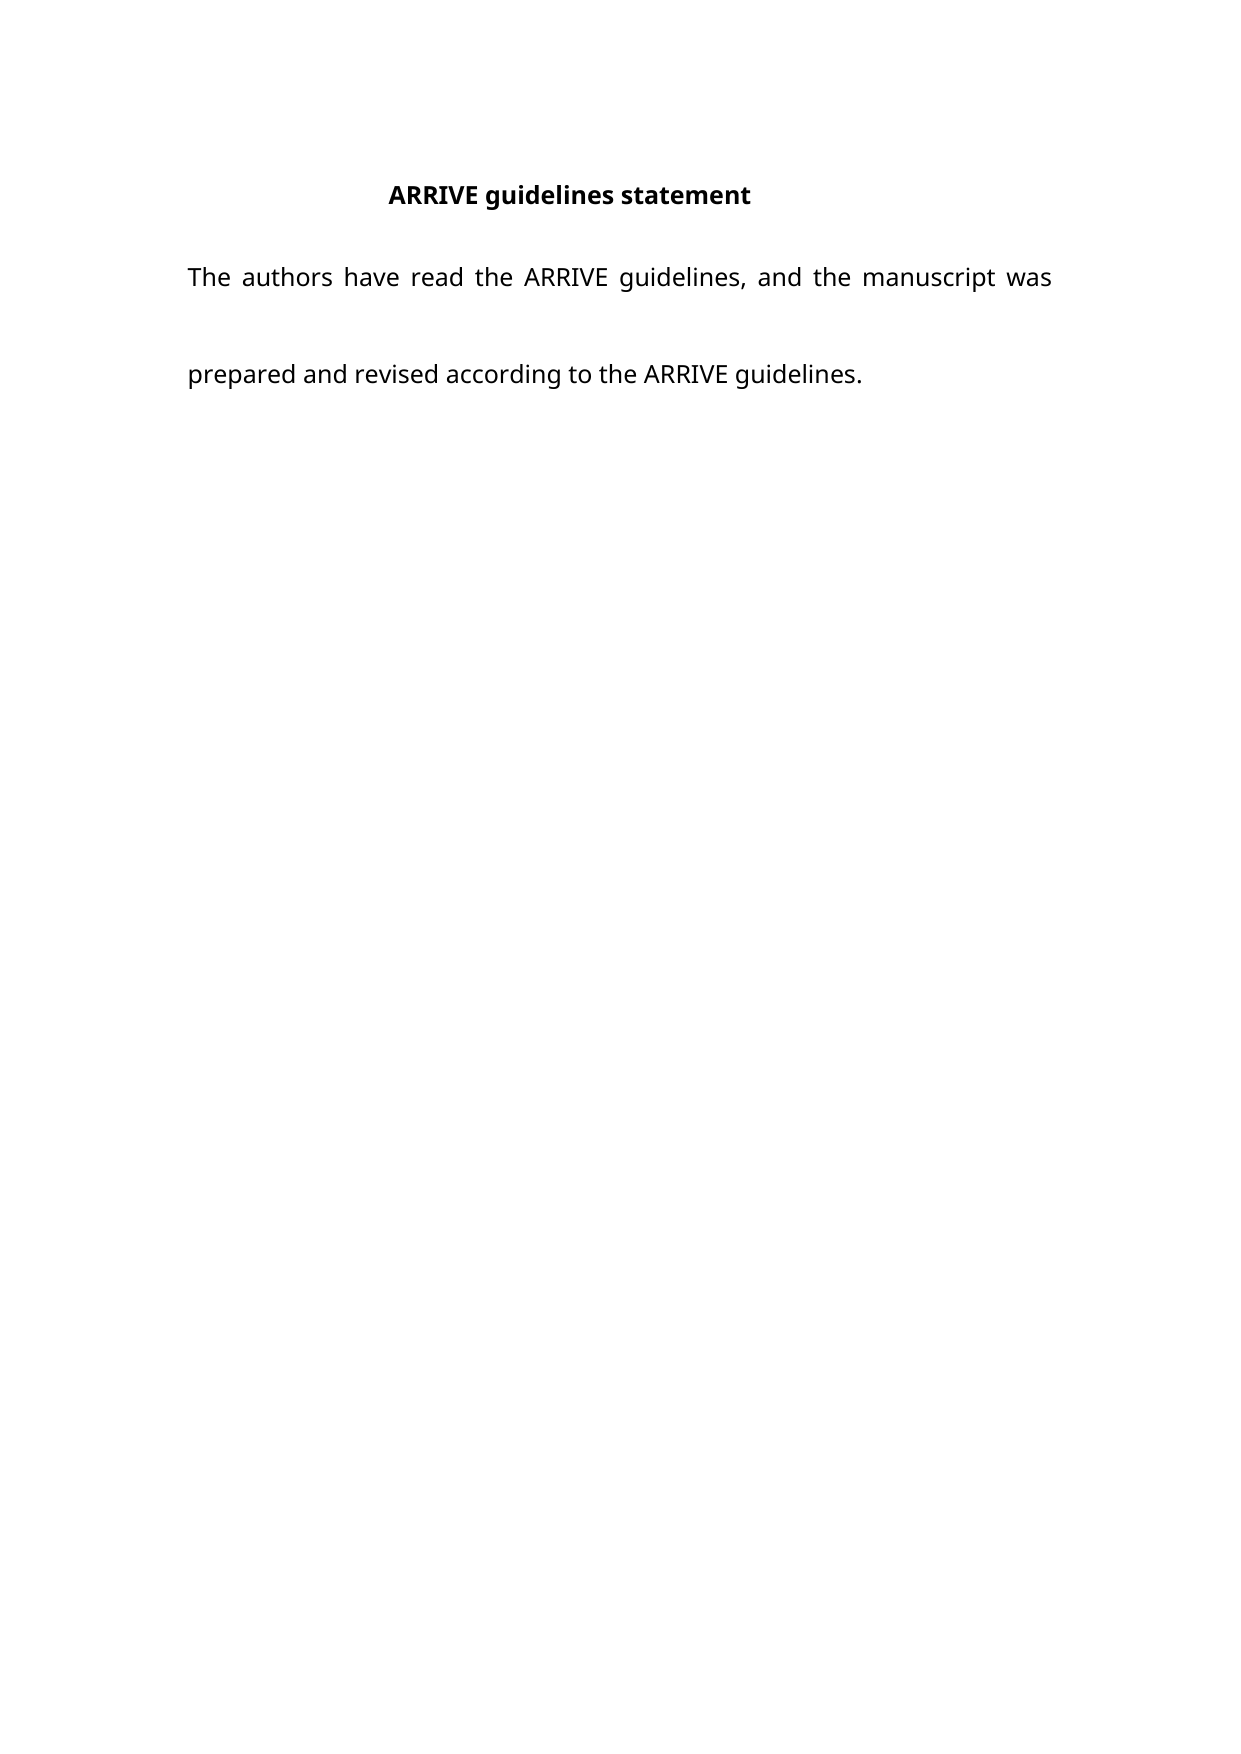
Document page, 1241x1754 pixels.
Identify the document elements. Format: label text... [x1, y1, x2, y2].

text ARRIVE guidelines statement [187, 162, 1053, 227]
text The authors have read the ARRIVE guidelines, and the manuscript was prepared and revised according to the ARRIVE guidelines. [187, 244, 1053, 406]
